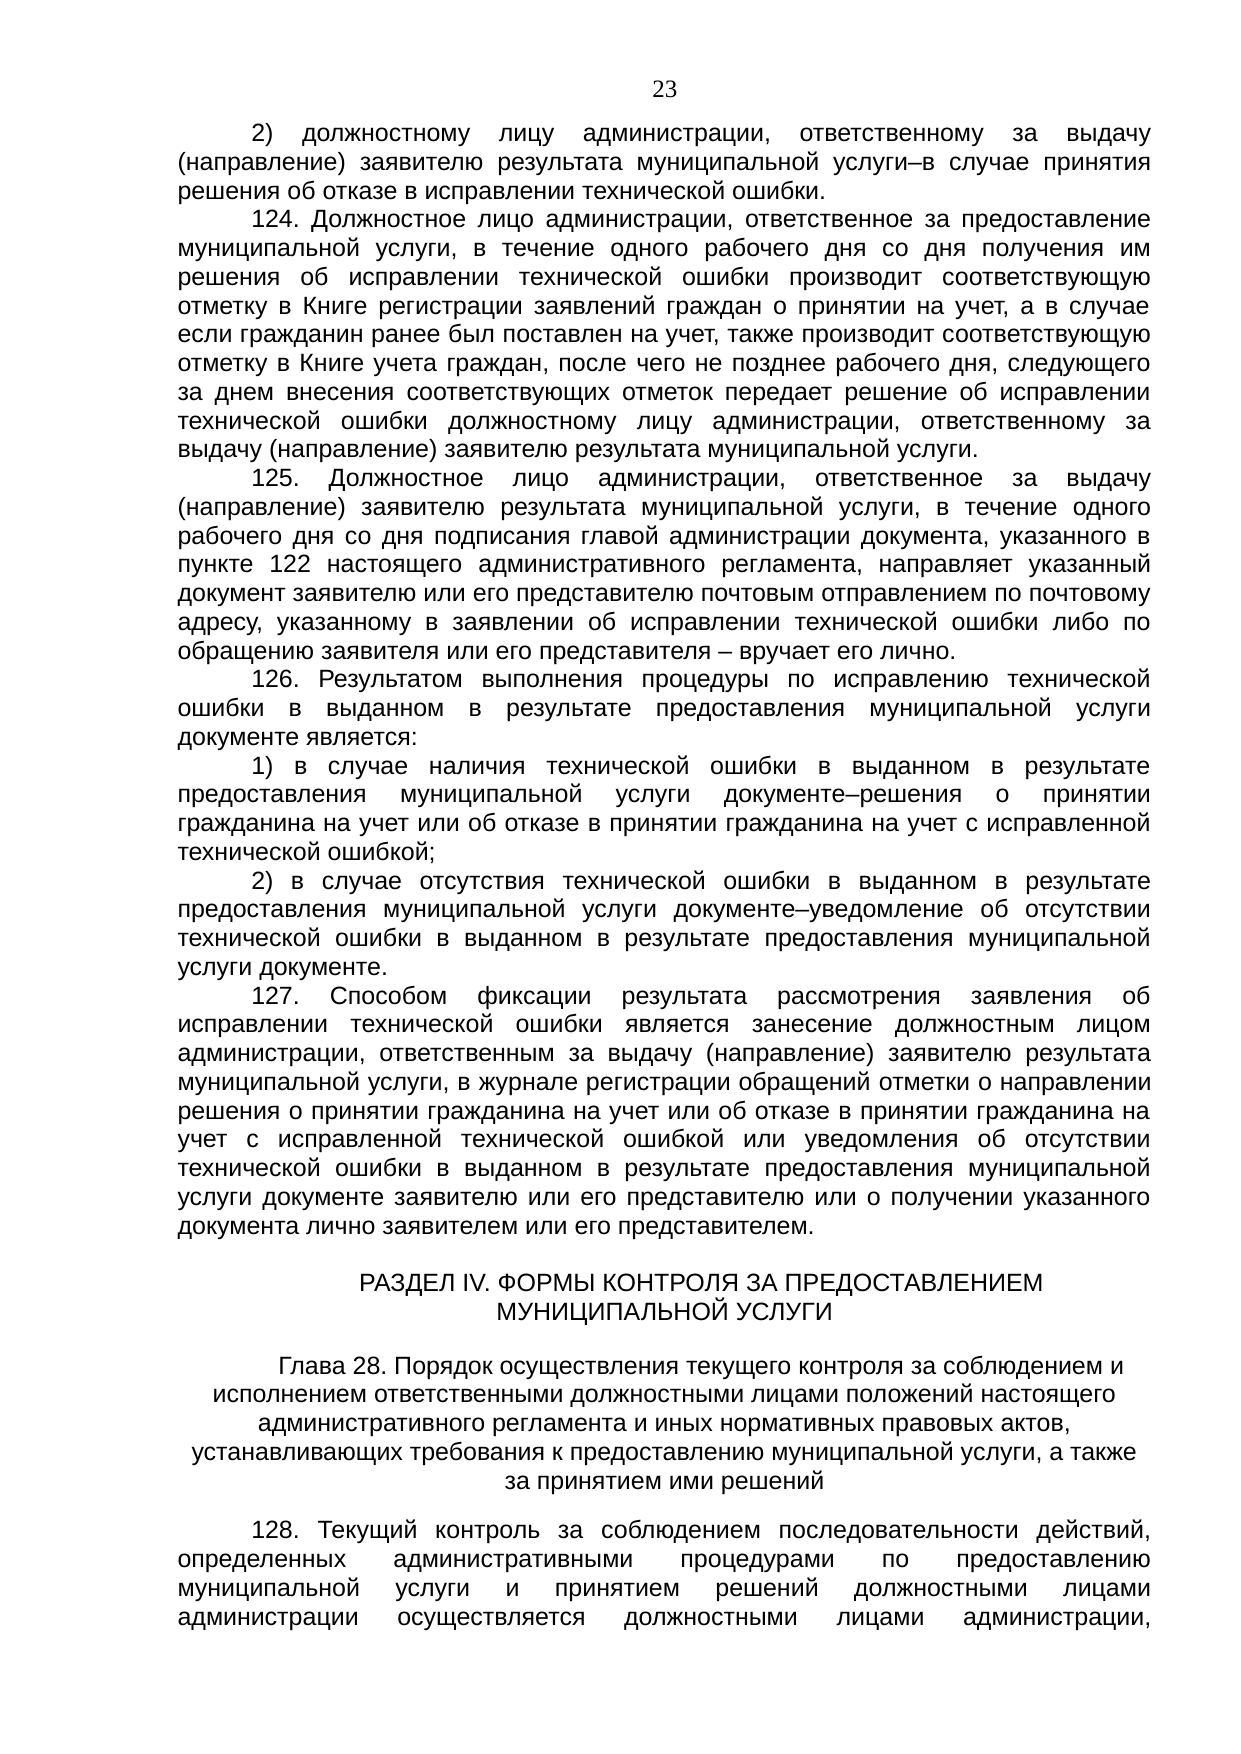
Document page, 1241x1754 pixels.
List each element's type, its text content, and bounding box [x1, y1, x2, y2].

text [177, 1515, 1152, 1630]
text РАЗДЕЛ IV. ФОРМЫ КОНТРОЛЯ ЗА ПРЕДОСТАВЛЕНИЕМ МУНИЦИПАЛЬНОЙ УСЛУГИ [177, 1268, 1152, 1326]
text 125. Должностное лицо администрации, ответственное за выдачу (направление) заявителю результата муниципальной услуги, в течение одного рабочего дня со дня подписания главой администрации документа, указанного в пункте 122 настоящего административного регламента, направляет указанный документ заявителю или его представителю почтовым отправлением по почтовому адресу, указанному в заявлении об исправлении технической ошибки либо по обращению заявителя или его представителя – вручает его лично. [177, 463, 1152, 664]
text 2) должностному лицу администрации, ответственному за выдачу (направление) заявителю результата муниципальной услуги–в случае принятия решения об отказе в исправлении технической ошибки. [177, 118, 1152, 204]
text 124. Должностное лицо администрации, ответственное за предоставление муниципальной услуги, в течение одного рабочего дня со дня получения им решения об исправлении технической ошибки производит соответствующую отметку в Книге регистрации заявлений граждан о принятии на учет, а в случае если гражданин ранее был поставлен на учет, также производит соответствующую отметку в Книге учета граждан, после чего не позднее рабочего дня, следующего за днем внесения соответствующих отметок передает решение об исправлении технической ошибки должностному лицу администрации, ответственному за выдачу (направление) заявителю результата муниципальной услуги. [177, 204, 1152, 463]
text 1) в случае наличия технической ошибки в выданном в результате предоставления муниципальной услуги документе–решения о принятии гражданина на учет или об отказе в принятии гражданина на учет с исправленной технической ошибкой; [177, 751, 1152, 866]
text 2) в случае отсутствия технической ошибки в выданном в результате предоставления муниципальной услуги документе–уведомление об отсутствии технической ошибки в выданном в результате предоставления муниципальной услуги документе. [177, 866, 1152, 981]
text Глава 28. Порядок осуществления текущего контроля за соблюдением и исполнением ответственными должностными лицами положений настоящего административного регламента и иных нормативных правовых актов, устанавливающих требования к предоставлению муниципальной услуги, а также за принятием ими решений [177, 1351, 1152, 1494]
text 127. Способом фиксации результата рассмотрения заявления об исправлении технической ошибки является занесение должностным лицом администрации, ответственным за выдачу (направление) заявителю результата муниципальной услуги, в журнале регистрации обращений отметки о направлении решения о принятии гражданина на учет или об отказе в принятии гражданина на учет с исправленной технической ошибкой или уведомления об отсутствии технической ошибки в выданном в результате предоставления муниципальной услуги документе заявителю или его представителю или о получении указанного документа лично заявителем или его представителем. [177, 981, 1152, 1239]
text 126. Результатом выполнения процедуры по исправлению технической ошибки в выданном в результате предоставления муниципальной услуги документе является: [177, 664, 1152, 751]
